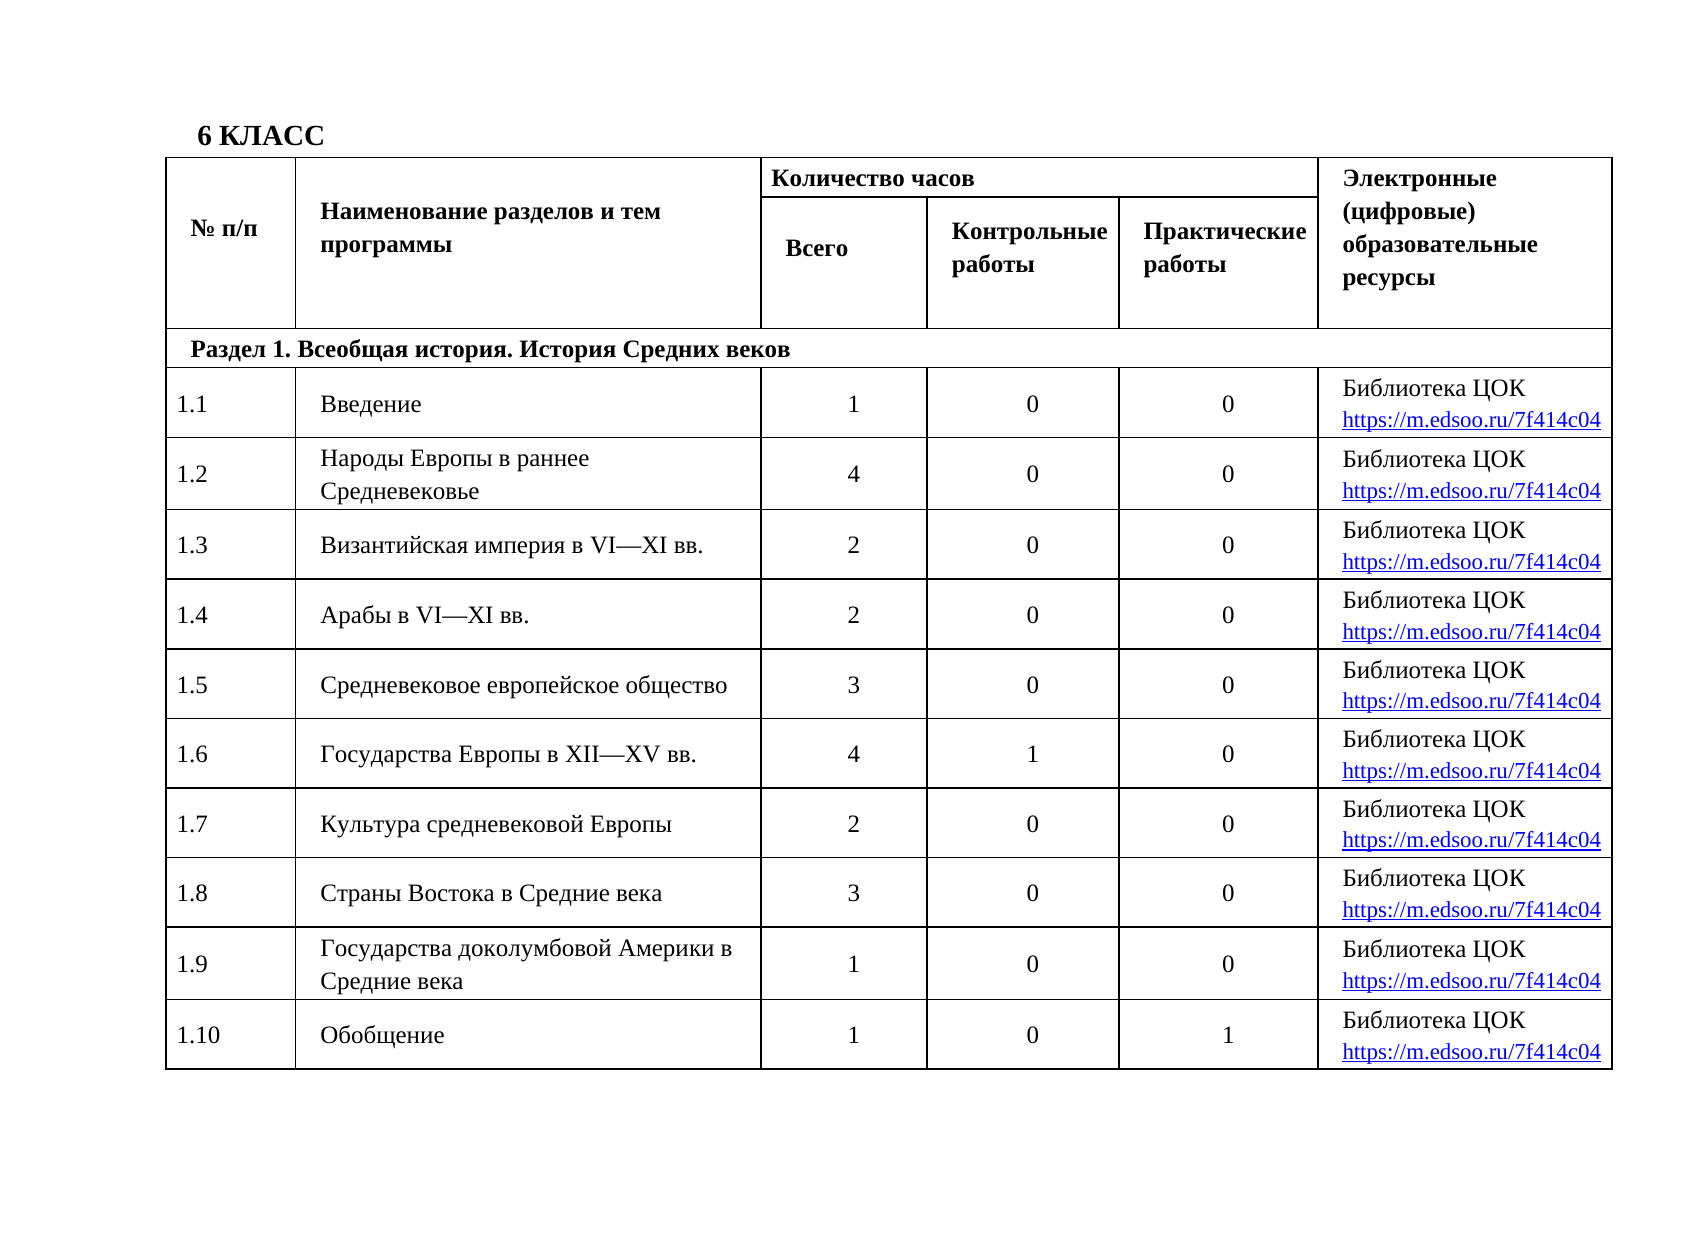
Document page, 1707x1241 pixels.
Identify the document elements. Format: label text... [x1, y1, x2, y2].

table_cell 2 [762, 789, 926, 857]
table_cell 0 [1120, 650, 1317, 717]
table_cell Арабы в VI—ХI вв. [296, 580, 760, 648]
table_cell 1.10 [167, 1000, 295, 1068]
table_cell 0 [928, 928, 1118, 999]
table_cell 1 [762, 368, 926, 436]
table_cell Библиотека ЦОК https://m.edsoo.ru/7f414c04 [1319, 719, 1611, 787]
table_header Наименование разделов и тем программы [296, 158, 760, 327]
table_cell 0 [928, 1000, 1118, 1068]
table_cell Контрольные работы [928, 198, 1118, 327]
table_cell 3 [762, 650, 926, 717]
table_cell Культура средневековой Европы [296, 789, 760, 857]
table_header Количество часов [762, 158, 1317, 196]
table_cell Библиотека ЦОК https://m.edsoo.ru/7f414c04 [1319, 1000, 1611, 1068]
table_cell 0 [1120, 789, 1317, 857]
table_cell 0 [1120, 858, 1317, 926]
table_cell 0 [928, 510, 1118, 578]
table_cell Практические работы [1120, 198, 1317, 327]
table_cell Библиотека ЦОК https://m.edsoo.ru/7f414c04 [1319, 858, 1611, 926]
table_cell Раздел 1. Всеобщая история. История Средних веков [167, 329, 1611, 367]
table_cell 4 [762, 438, 926, 509]
table_cell 1 [762, 928, 926, 999]
table_cell 2 [762, 580, 926, 648]
table_cell 0 [1120, 928, 1317, 999]
table_cell 1 [762, 1000, 926, 1068]
table_cell 0 [928, 368, 1118, 436]
table_header Электронные (цифровые) образовательные ресурсы [1319, 158, 1611, 327]
table_cell 0 [1120, 368, 1317, 436]
table_cell Обобщение [296, 1000, 760, 1068]
table_cell 1.9 [167, 928, 295, 999]
table_cell Библиотека ЦОК https://m.edsoo.ru/7f414c04 [1319, 580, 1611, 648]
table_cell Библиотека ЦОК https://m.edsoo.ru/7f414c04 [1319, 438, 1611, 509]
table_cell 2 [762, 510, 926, 578]
table_cell 4 [762, 719, 926, 787]
table_cell 1.4 [167, 580, 295, 648]
text 6 КЛАСС [190, 118, 1618, 152]
table_cell 0 [928, 580, 1118, 648]
table_cell Введение [296, 368, 760, 436]
table_cell 1.7 [167, 789, 295, 857]
table_cell Народы Европы в раннее Средневековье [296, 438, 760, 509]
table_cell 1.8 [167, 858, 295, 926]
table_cell Всего [762, 198, 926, 327]
table_cell 0 [928, 650, 1118, 717]
table_cell Средневековое европейское общество [296, 650, 760, 717]
table_cell Византийская империя в VI—XI вв. [296, 510, 760, 578]
table_cell Библиотека ЦОК https://m.edsoo.ru/7f414c04 [1319, 650, 1611, 717]
table_cell 1 [928, 719, 1118, 787]
table_cell Библиотека ЦОК https://m.edsoo.ru/7f414c04 [1319, 928, 1611, 999]
table_cell 1 [1120, 1000, 1317, 1068]
table_cell 0 [1120, 580, 1317, 648]
table_cell 3 [762, 858, 926, 926]
table_cell 0 [1120, 719, 1317, 787]
table_cell Государства Европы в XII—XV вв. [296, 719, 760, 787]
table_cell 1.6 [167, 719, 295, 787]
table_cell 1.3 [167, 510, 295, 578]
table_cell 1.5 [167, 650, 295, 717]
table_cell Государства доколумбовой Америки в Средние века [296, 928, 760, 999]
table_cell Библиотека ЦОК https://m.edsoo.ru/7f414c04 [1319, 789, 1611, 857]
table_cell Страны Востока в Средние века [296, 858, 760, 926]
table_cell 0 [928, 858, 1118, 926]
table_cell 1.2 [167, 438, 295, 509]
table_header № п/п [167, 158, 295, 327]
table_cell 0 [928, 789, 1118, 857]
table_cell 1.1 [167, 368, 295, 436]
table_cell 0 [1120, 438, 1317, 509]
table_cell 0 [1120, 510, 1317, 578]
table_cell 0 [928, 438, 1118, 509]
table_cell Библиотека ЦОК https://m.edsoo.ru/7f414c04 [1319, 510, 1611, 578]
table_cell Библиотека ЦОК https://m.edsoo.ru/7f414c04 [1319, 368, 1611, 436]
